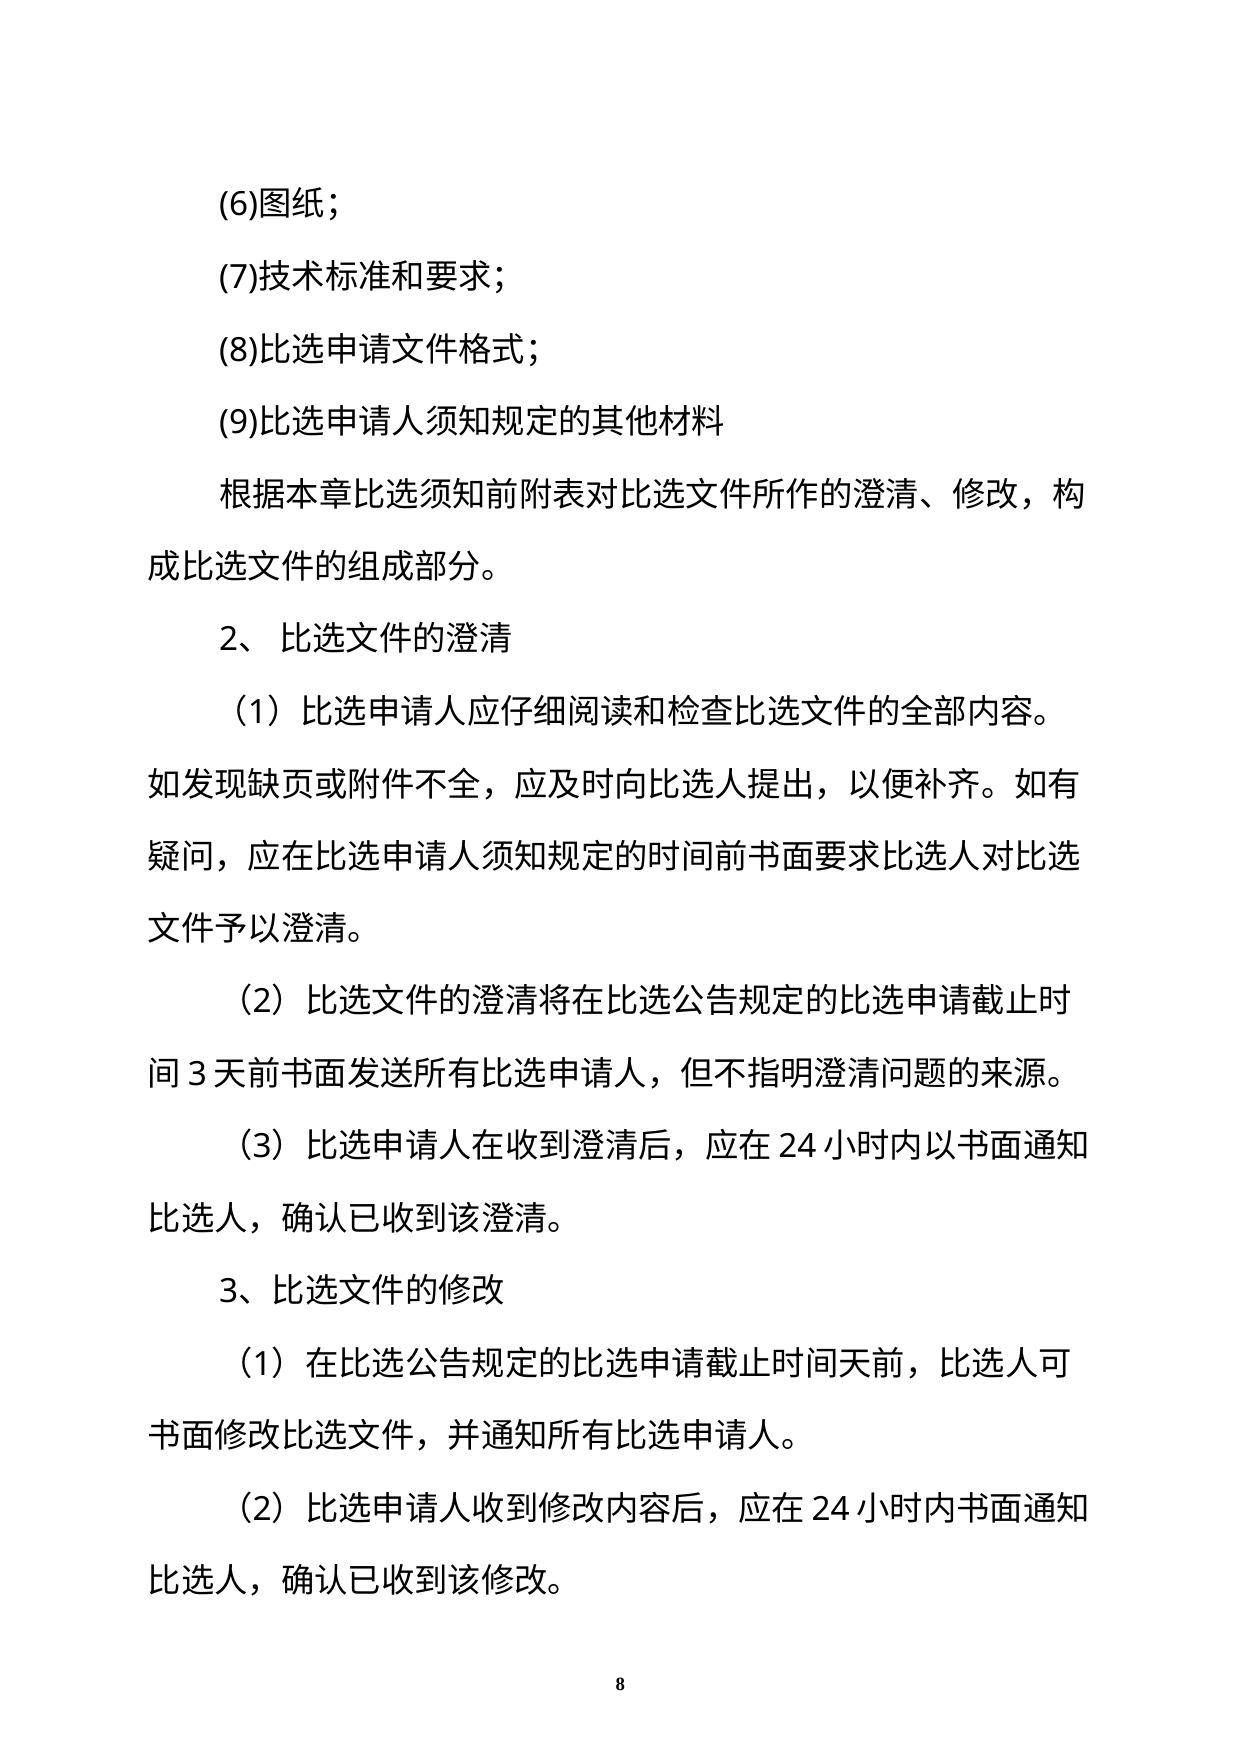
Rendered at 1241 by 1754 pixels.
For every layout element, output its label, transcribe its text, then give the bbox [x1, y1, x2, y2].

text （3）比选申请人在收到澄清后，应在24小时内以书面通知比选人，确认已收到该澄清。 [148, 1119, 1092, 1240]
list 比选文件的澄清 [148, 612, 1092, 661]
text 3、比选文件的修改 [148, 1264, 1092, 1312]
text (6)图纸； [148, 177, 1092, 226]
text (7)技术标准和要求； [148, 250, 1092, 298]
text （1）比选申请人应仔细阅读和检查比选文件的全部内容。如发现缺页或附件不全，应及时向比选人提出，以便补齐。如有疑问，应在比选申请人须知规定的时间前书面要求比选人对比选文件予以澄清。 [148, 685, 1092, 950]
text （1）在比选公告规定的比选申请截止时间天前，比选人可书面修改比选文件，并通知所有比选申请人。 [148, 1337, 1092, 1457]
text （2）比选文件的澄清将在比选公告规定的比选申请截止时间3天前书面发送所有比选申请人，但不指明澄清问题的来源。 [148, 974, 1092, 1095]
text (9)比选申请人须知规定的其他材料 [148, 395, 1092, 443]
text 根据本章比选须知前附表对比选文件所作的澄清、修改，构成比选文件的组成部分。 [148, 468, 1092, 588]
text （2）比选申请人收到修改内容后，应在24小时内书面通知比选人，确认已收到该修改。 [148, 1481, 1092, 1602]
text (8)比选申请文件格式； [148, 322, 1092, 371]
